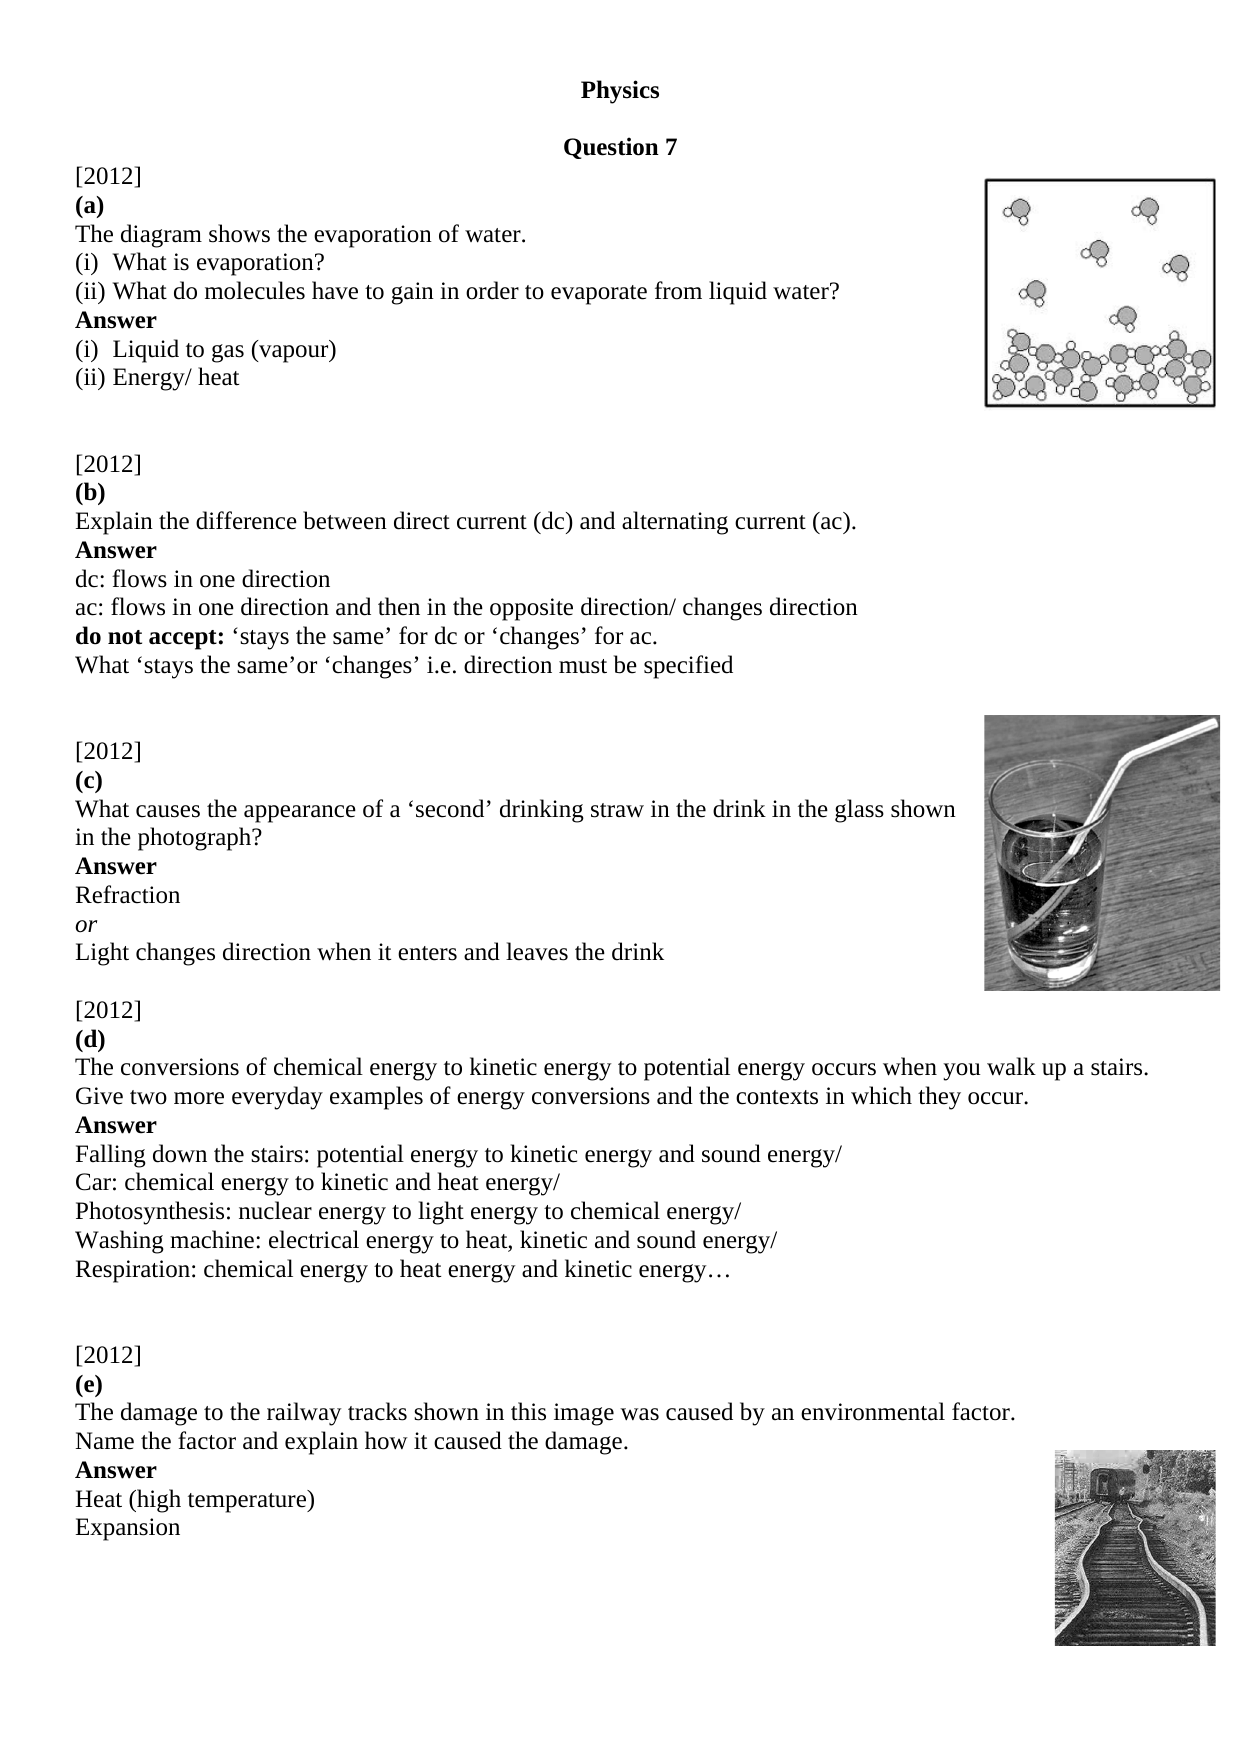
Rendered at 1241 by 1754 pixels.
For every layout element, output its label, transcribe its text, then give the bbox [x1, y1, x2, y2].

text Answer [75, 535, 1165, 564]
text (b) [75, 477, 1165, 506]
text The conversions of chemical energy to kinetic energy to potential energy occurs when you walk up a stairs. Give two more everyday examples of energy conversions and the contexts in which they occur. [75, 1052, 1165, 1110]
text do not accept: ‘stays the same’ for dc or ‘changes’ for ac. [75, 621, 1165, 650]
text What causes the appearance of a ‘second’ drinking straw in the drink in the glass shown in the photograph? [75, 794, 984, 851]
list Liquid to gas (vapour) [75, 334, 983, 362]
text Expansion [75, 1512, 1054, 1541]
text [2012] [75, 736, 984, 765]
text Answer [75, 851, 984, 880]
text Heat (high temperature) [75, 1484, 1054, 1512]
text Washing machine: electrical energy to heat, kinetic and sound energy/ [75, 1225, 1165, 1254]
text The diagram shows the evaporation of water. [75, 219, 983, 247]
text (a) [75, 190, 983, 219]
text [2012] [75, 161, 1165, 190]
text Light changes direction when it enters and leaves the drink [75, 937, 984, 966]
text What ‘stays the same’or ‘changes’ i.e. direction must be specified [75, 650, 1165, 679]
list What is evaporation? [75, 247, 983, 276]
text Question 7 [75, 132, 1165, 161]
text Photosynthesis: nuclear energy to light energy to chemical energy/ [75, 1196, 1165, 1225]
text Refraction [75, 880, 984, 909]
text or [75, 909, 984, 937]
text Answer [75, 1455, 1054, 1484]
text dc: flows in one direction [75, 564, 1165, 592]
text Falling down the stairs: potential energy to kinetic energy and sound energy/ [75, 1139, 1165, 1167]
text (c) [75, 765, 984, 794]
text Name the factor and explain how it caused the damage. [75, 1426, 1165, 1455]
text Respiration: chemical energy to heat energy and kinetic energy… [75, 1254, 1165, 1282]
text ac: flows in one direction and then in the opposite direction/ changes direction [75, 592, 1165, 621]
text Answer [75, 305, 983, 334]
text The damage to the railway tracks shown in this image was caused by an environmental factor. [75, 1397, 1165, 1426]
text Answer [75, 1110, 1165, 1139]
text [2012] [75, 1340, 1165, 1369]
text Physics [75, 75, 1165, 104]
list What do molecules have to gain in order to evaporate from liquid water? [75, 276, 983, 305]
text [2012] [75, 449, 1165, 477]
text Explain the difference between direct current (dc) and alternating current (ac). [75, 506, 1165, 535]
list Energy/ heat [75, 362, 983, 391]
text Car: chemical energy to kinetic and heat energy/ [75, 1167, 1165, 1196]
text (e) [75, 1369, 1165, 1397]
text [2012] [75, 995, 1165, 1024]
text (d) [75, 1024, 1165, 1052]
